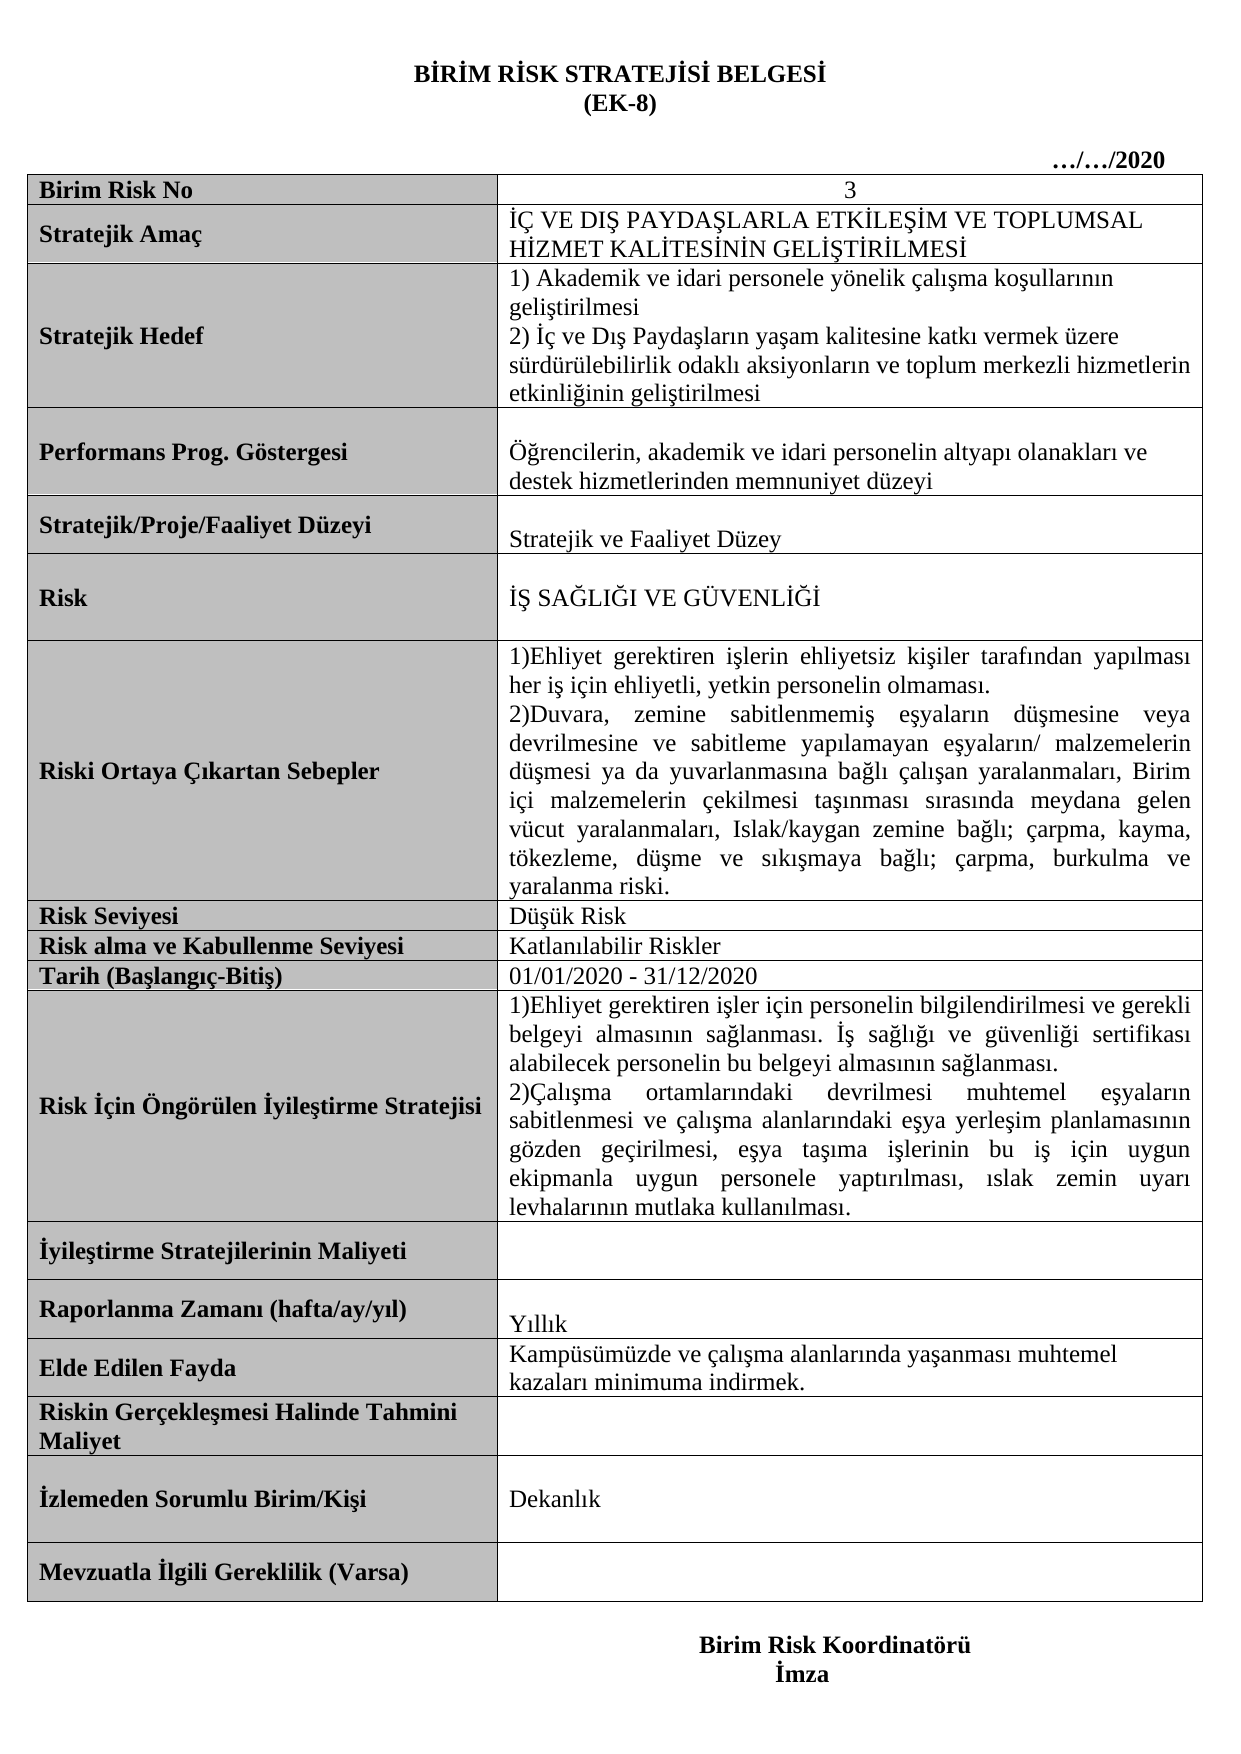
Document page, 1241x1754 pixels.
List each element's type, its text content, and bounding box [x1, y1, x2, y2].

table_cell Stratejik Hedef [28, 264, 497, 407]
table_cell Stratejik Amaç [28, 205, 497, 262]
table_header Birim Risk No [28, 175, 497, 204]
table_cell Elde Edilen Fayda [28, 1339, 497, 1396]
text BİRİM RİSK STRATEJİSİ BELGESİ [75, 59, 1165, 88]
table_cell Düşük Risk [498, 901, 1202, 930]
table_cell Mevzuatla İlgili Gereklilik (Varsa) [28, 1543, 497, 1601]
table_cell [498, 1397, 1202, 1455]
table_cell Dekanlık [498, 1456, 1202, 1542]
table_cell Risk [28, 554, 497, 640]
table_header 3 [498, 175, 1202, 204]
table_cell 1) Akademik ve idari personele yönelik çalışma koşullarının geliştirilmesi 2) İç ve Dış Paydaşların yaşam kalitesine katkı vermek üzere sürdürülebilirlik odaklı aksiyonların ve toplum merkezli hizmetlerin etkinliğinin geliştirilmesi [498, 264, 1202, 407]
table_cell [498, 1222, 1202, 1279]
text İmza [75, 1659, 1165, 1688]
table_cell Riski Ortaya Çıkartan Sebepler [28, 641, 497, 900]
table_cell 01/01/2020 - 31/12/2020 [498, 961, 1202, 989]
table_cell Riskin Gerçekleşmesi Halinde Tahmini Maliyet [28, 1397, 497, 1455]
table_cell Stratejik/Proje/Faaliyet Düzeyi [28, 496, 497, 553]
table_cell İyileştirme Stratejilerinin Maliyeti [28, 1222, 497, 1279]
text Birim Risk Koordinatörü [75, 1630, 1165, 1659]
table_cell İŞ SAĞLIĞI VE GÜVENLİĞİ [498, 554, 1202, 640]
table_cell Performans Prog. Göstergesi [28, 408, 497, 494]
table_cell Risk Seviyesi [28, 901, 497, 930]
table_cell İzlemeden Sorumlu Birim/Kişi [28, 1456, 497, 1542]
table_cell Stratejik ve Faaliyet Düzey [498, 496, 1202, 553]
table_cell Tarih (Başlangıç-Bitiş) [28, 961, 497, 989]
table_cell Yıllık [498, 1280, 1202, 1338]
table_cell Kampüsümüzde ve çalışma alanlarında yaşanması muhtemel kazaları minimuma indirmek. [498, 1339, 1202, 1396]
table_cell Risk alma ve Kabullenme Seviyesi [28, 931, 497, 960]
text (EK-8) [75, 88, 1165, 117]
table_cell Katlanılabilir Riskler [498, 931, 1202, 960]
table_cell Öğrencilerin, akademik ve idari personelin altyapı olanakları ve destek hizmetlerinden memnuniyet düzeyi [498, 408, 1202, 494]
table_cell [498, 1543, 1202, 1601]
table_cell 1)Ehliyet gerektiren işler için personelin bilgilendirilmesi ve gerekli belgeyi almasının sağlanması. İş sağlığı ve güvenliği sertifikası alabilecek personelin bu belgeyi almasının sağlanması. 2)Çalışma ortamlarındaki devrilmesi muhtemel eşyaların sabitlenmesi ve çalışma alanlarındaki eşya yerleşim planlamasının gözden geçirilmesi, eşya taşıma işlerinin bu iş için uygun ekipmanla uygun personele yaptırılması, ıslak zemin uyarı levhalarının mutlaka kullanılması. [498, 991, 1202, 1221]
table_cell 1)Ehliyet gerektiren işlerin ehliyetsiz kişiler tarafından yapılması her iş için ehliyetli, yetkin personelin olmaması. 2)Duvara, zemine sabitlenmemiş eşyaların düşmesine veya devrilmesine ve sabitleme yapılamayan eşyaların/ malzemelerin düşmesi ya da yuvarlanmasına bağlı çalışan yaralanmaları, Birim içi malzemelerin çekilmesi taşınması sırasında meydana gelen vücut yaralanmaları, Islak/kaygan zemine bağlı; çarpma, kayma, tökezleme, düşme ve sıkışmaya bağlı; çarpma, burkulma ve yaralanma riski. [498, 641, 1202, 900]
table_cell Risk İçin Öngörülen İyileştirme Stratejisi [28, 991, 497, 1221]
table_cell Raporlanma Zamanı (hafta/ay/yıl) [28, 1280, 497, 1338]
table_cell İÇ VE DIŞ PAYDAŞLARLA ETKİLEŞİM VE TOPLUMSAL HİZMET KALİTESİNİN GELİŞTİRİLMESİ [498, 205, 1202, 262]
text …/…/2020 [75, 145, 1165, 174]
